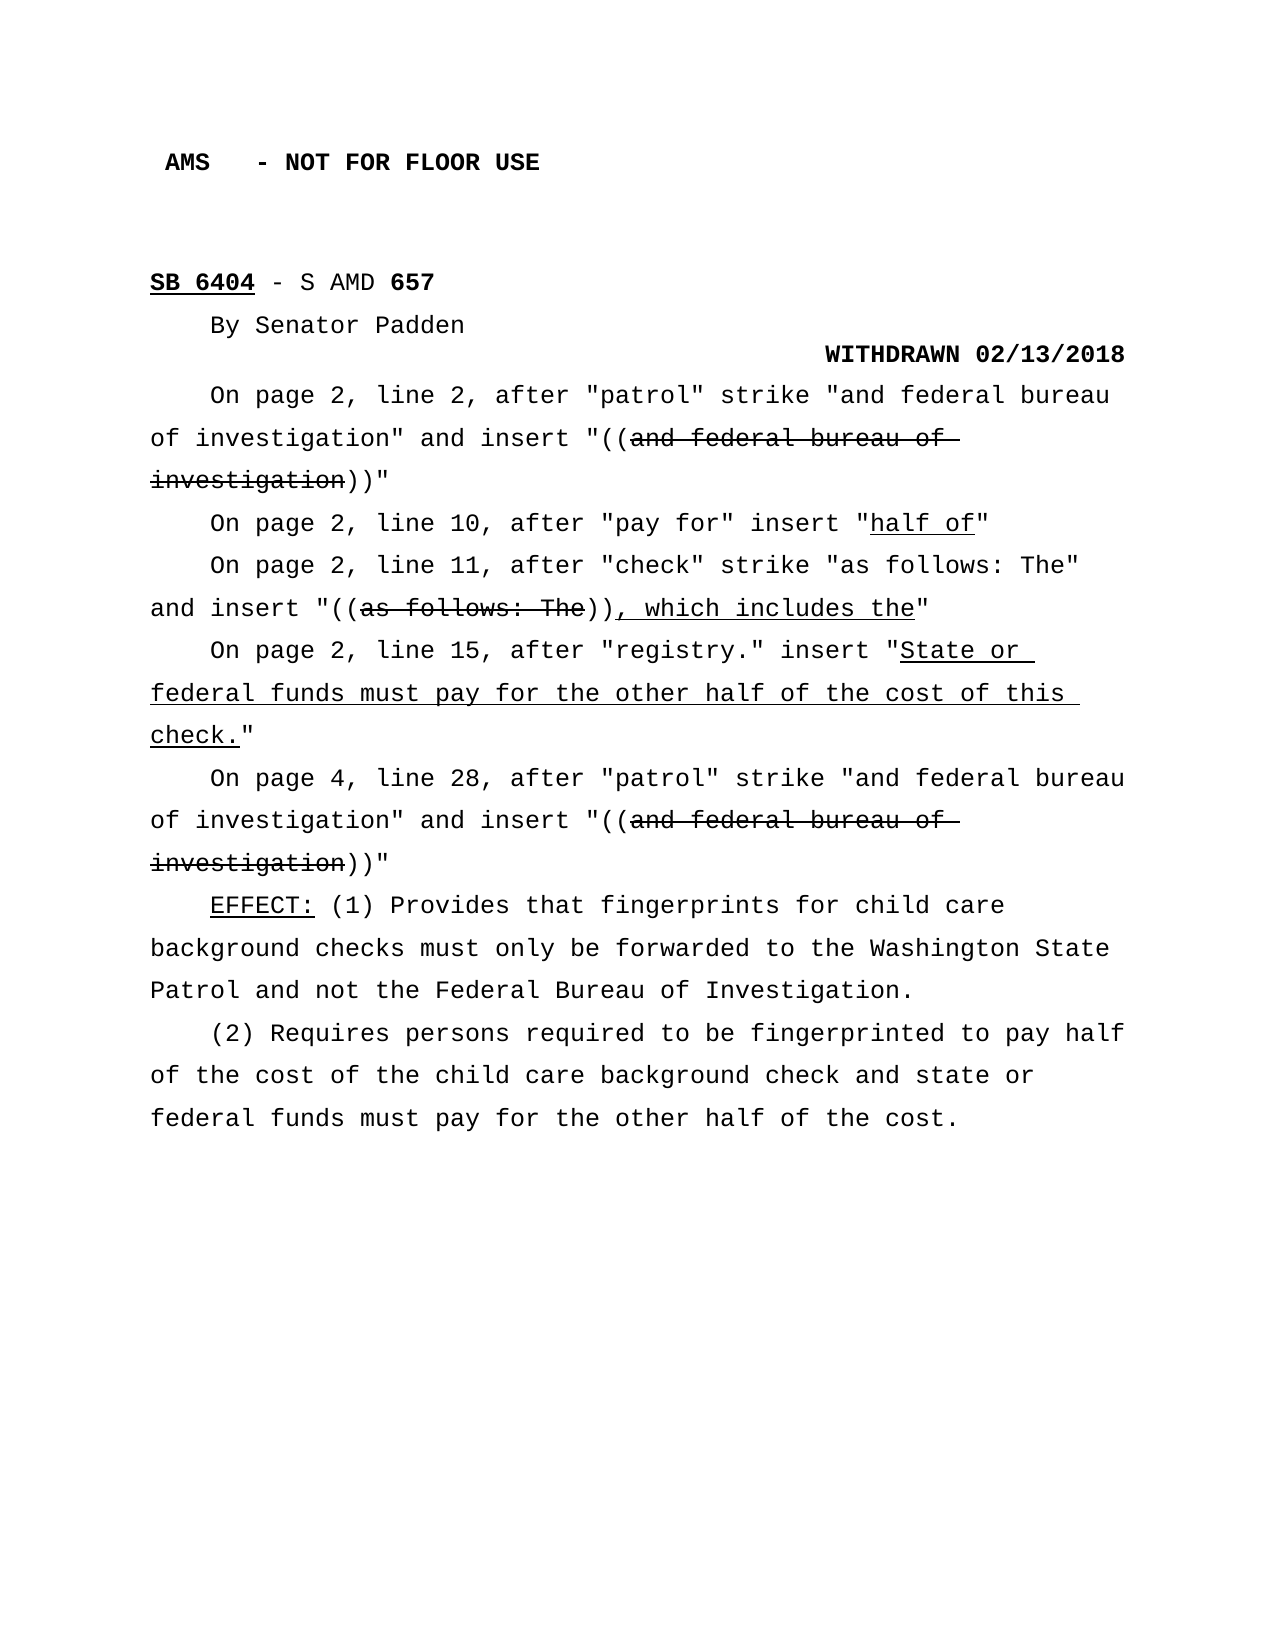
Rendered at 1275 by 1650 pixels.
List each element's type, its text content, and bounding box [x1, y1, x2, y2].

text (2) Requires persons required to be fingerprinted to pay half of the cost of the child care background check and state or federal funds must pay for the other half of the cost. [150, 1007, 1125, 1135]
text On page 2, line 11, after "check" strike "as follows: The" and insert "((as follows: The)), which includes the" [150, 540, 1125, 625]
text On page 2, line 10, after "pay for" insert "half of" [150, 497, 1125, 540]
text SB 6404 - S AMD 657 [150, 257, 1125, 299]
text AMS - NOT FOR FLOOR USE [150, 150, 1125, 178]
text On page 2, line 15, after "registry." insert "State or federal funds must pay for the other half of the cost of this check." [150, 625, 1125, 752]
text WITHDRAWN 02/13/2018 [150, 342, 1125, 370]
text On page 2, line 2, after "patrol" strike "and federal bureau of investigation" and insert "((and federal bureau of investigation))" [150, 370, 1125, 497]
text EFFECT: (1) Provides that fingerprints for child care background checks must only be forwarded to the Washington State Patrol and not the Federal Bureau of Investigation. [150, 880, 1125, 1007]
text By Senator Padden [150, 299, 1125, 342]
text On page 4, line 28, after "patrol" strike "and federal bureau of investigation" and insert "((and federal bureau of investigation))" [150, 752, 1125, 880]
